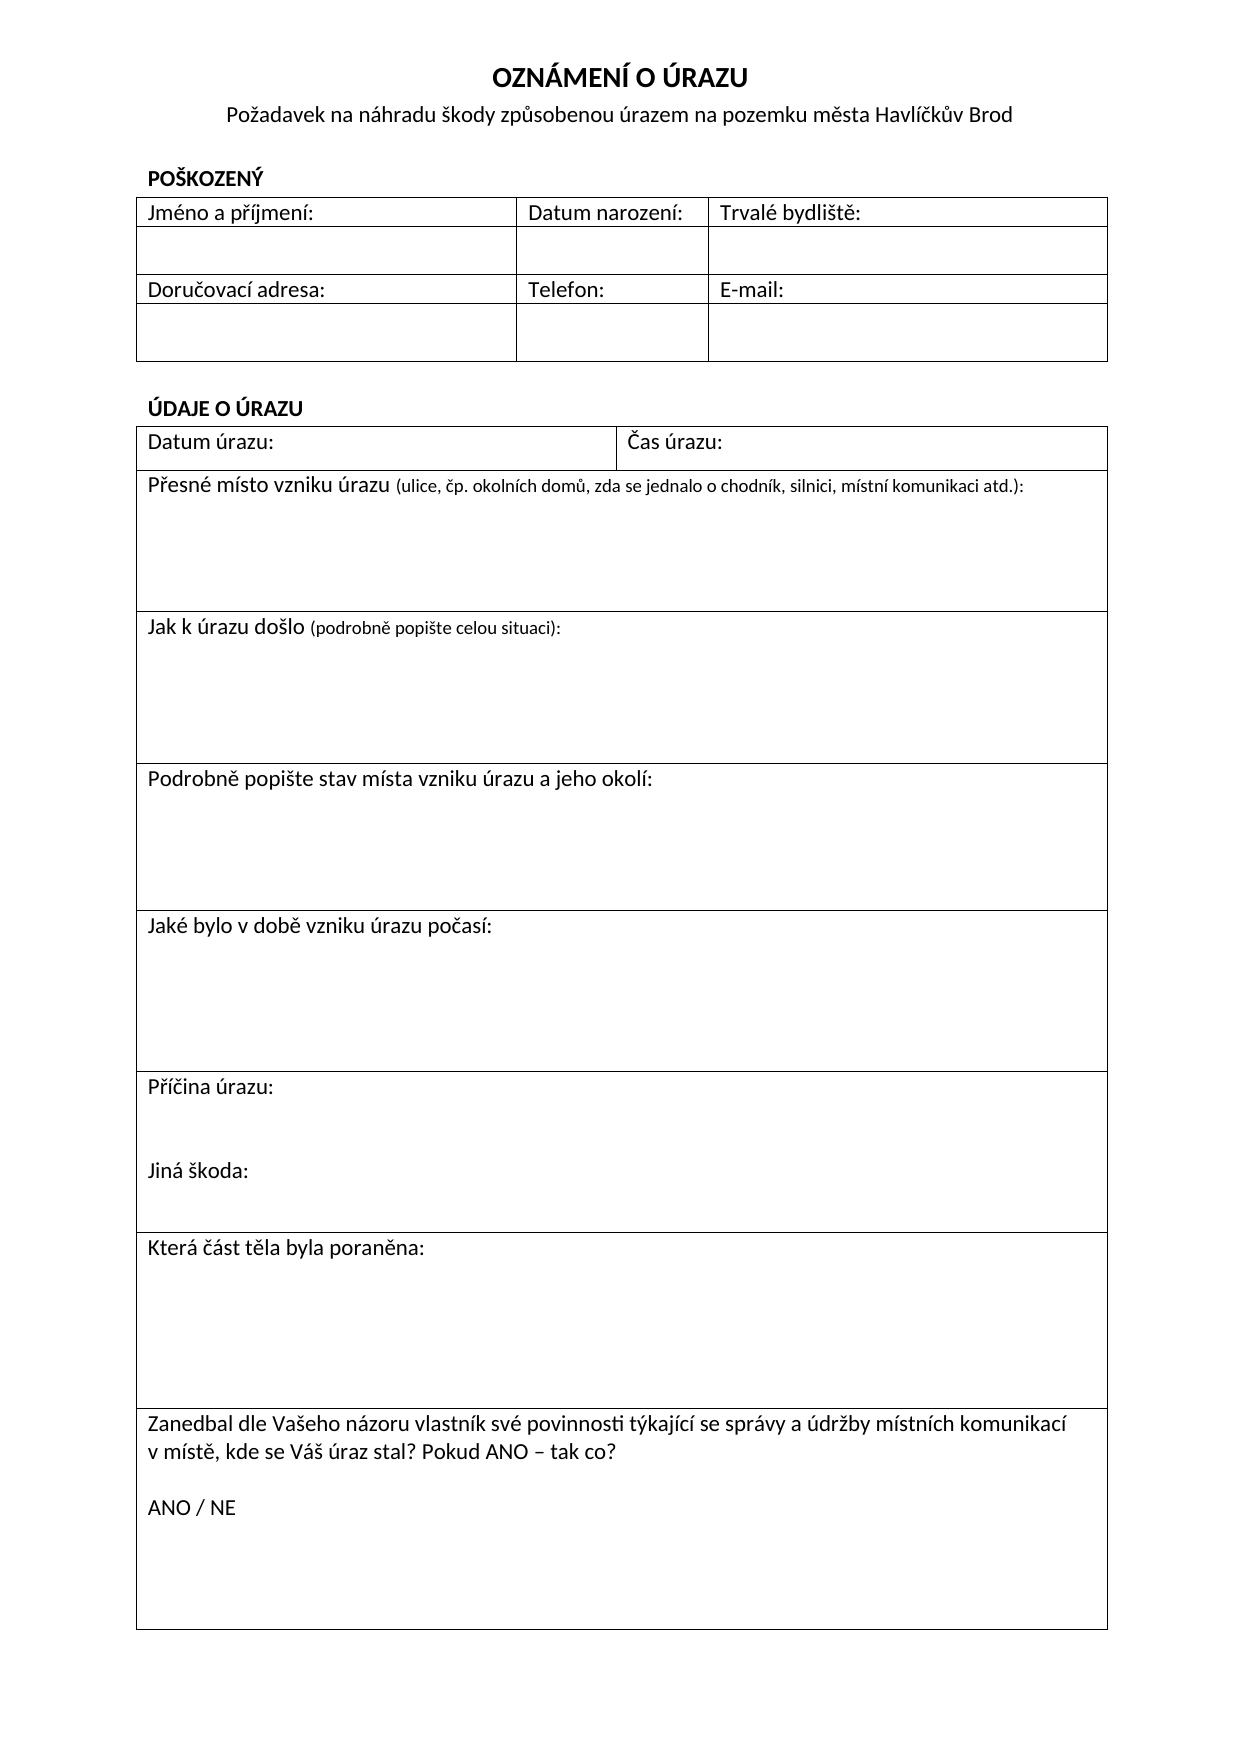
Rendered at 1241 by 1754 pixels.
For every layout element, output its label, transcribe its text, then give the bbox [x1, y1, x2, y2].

table_cell Přesné místo vzniku úrazu (ulice, čp. okolních domů, zda se jednalo o chodník, silnici, místní komunikaci atd.): [137, 471, 1107, 611]
table_cell [137, 304, 516, 361]
table_header Datum narození: [517, 198, 708, 226]
table_cell Příčina úrazu: Jiná škoda: [137, 1072, 1107, 1232]
table_cell Podrobně popište stav místa vzniku úrazu a jeho okolí: [137, 764, 1107, 910]
table_cell Jaké bylo v době vzniku úrazu počasí: [137, 911, 1107, 1071]
table_cell Jak k úrazu došlo (podrobně popište celou situaci): [137, 612, 1107, 763]
table_cell [709, 304, 1107, 361]
table_cell [517, 304, 708, 361]
table_cell [137, 227, 516, 274]
text POŠKOZENÝ [148, 164, 1093, 192]
table_cell Doručovací adresa: [137, 275, 516, 303]
table_header Datum úrazu: [137, 427, 616, 469]
table_cell Zanedbal dle Vašeho názoru vlastník své povinnosti týkající se správy a údržby místních komunikací v místě, kde se Váš úraz stal? Pokud ANO – tak co? ANO / NE [137, 1409, 1107, 1629]
table_cell [517, 227, 708, 274]
text Požadavek na náhradu škody způsobenou úrazem na pozemku města Havlíčkův Brod [148, 100, 1093, 128]
table_header Trvalé bydliště: [709, 198, 1107, 226]
table_cell [709, 227, 1107, 274]
table_header Jméno a příjmení: [137, 198, 516, 226]
table_cell Která část těla byla poraněna: [137, 1233, 1107, 1408]
table_cell Telefon: [517, 275, 708, 303]
text OZNÁMENÍ O ÚRAZU [148, 59, 1093, 95]
table_header Čas úrazu: [617, 427, 1107, 469]
table_cell E-mail: [709, 275, 1107, 303]
text ÚDAJE O ÚRAZU [148, 394, 1093, 422]
